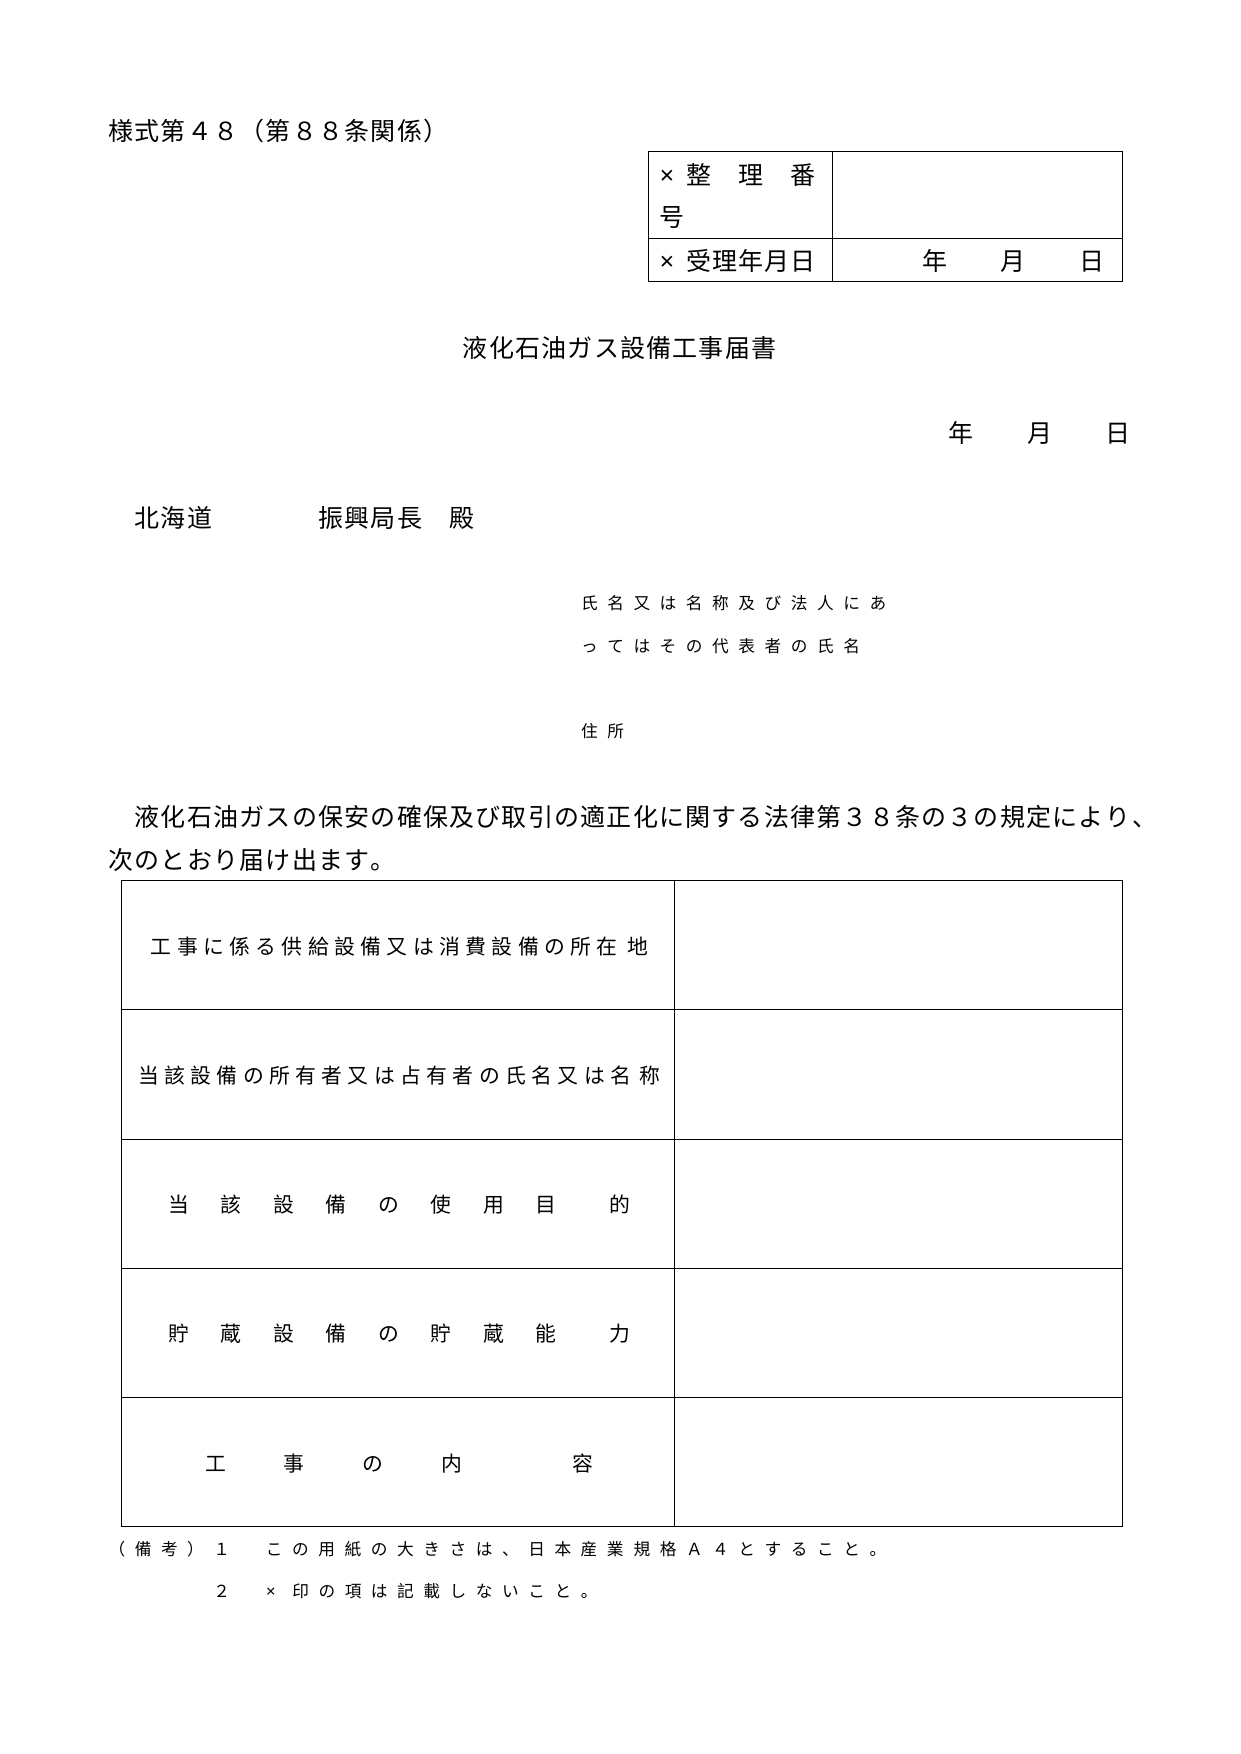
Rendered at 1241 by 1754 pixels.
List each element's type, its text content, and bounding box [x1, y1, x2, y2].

table_cell [675, 1269, 1122, 1397]
text 氏名又は名称及び法人にあ [108, 581, 1132, 624]
table_cell 工事の内容 [122, 1398, 674, 1526]
text ２ ×印の項は記載しないこと。 [108, 1569, 1132, 1612]
text 液化石油ガス設備工事届書 [108, 325, 1132, 368]
table_cell [675, 1140, 1122, 1268]
text 液化石油ガスの保安の確保及び取引の適正化に関する法律第３８条の３の規定により、次のとおり届け出ます。 [108, 795, 1132, 880]
table_cell 当該設備の所有者又は占有者の氏名又は名称 [122, 1010, 674, 1138]
text 様式第４８（第８８条関係） [108, 108, 1132, 151]
table_header 工事に係る供給設備又は消費設備の所在地 [122, 881, 674, 1009]
table_cell [675, 1398, 1122, 1526]
table_header [675, 881, 1122, 1009]
table_cell 当該設備の使用目的 [122, 1140, 674, 1268]
text （備考）１ この用紙の大きさは、日本産業規格Ａ４とすること。 [108, 1527, 1132, 1569]
table_cell 貯蔵設備の貯蔵能力 [122, 1269, 674, 1397]
table_cell [675, 1010, 1122, 1138]
table_cell ×受理年月日 [649, 239, 832, 281]
table_header ×整理番号 [649, 152, 832, 237]
table_cell 年 月 日 [833, 239, 1122, 281]
text ってはその代表者の氏名 [108, 624, 1132, 667]
table_header [833, 152, 1122, 237]
text 北海道 振興局長 殿 [108, 496, 1132, 538]
text 年 月 日 [108, 410, 1132, 453]
text 住所 [108, 709, 1132, 752]
